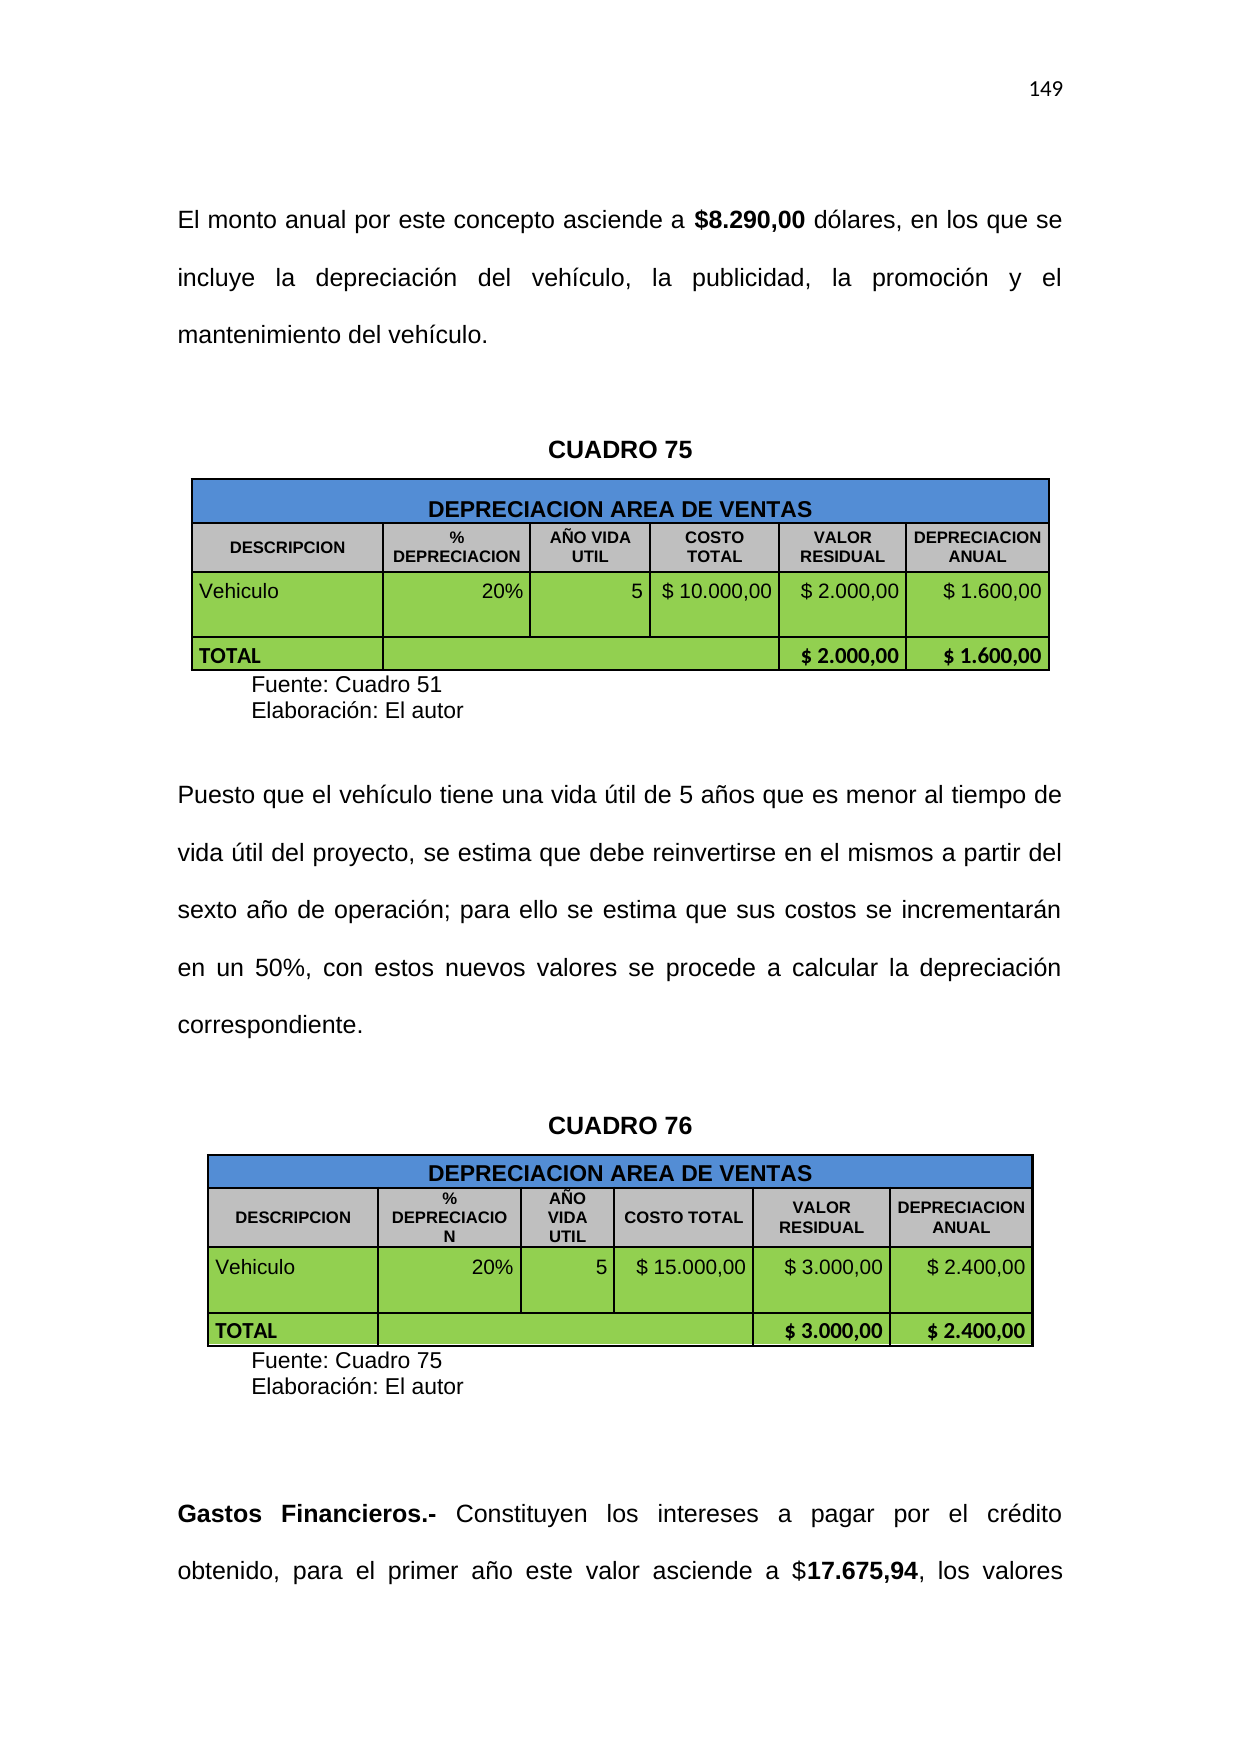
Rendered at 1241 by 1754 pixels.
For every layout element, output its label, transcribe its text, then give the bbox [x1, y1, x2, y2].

text Elaboración: El autor [177, 697, 1063, 724]
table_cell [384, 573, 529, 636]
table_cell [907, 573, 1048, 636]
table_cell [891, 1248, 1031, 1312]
text Fuente: Cuadro 75 [177, 1347, 1063, 1373]
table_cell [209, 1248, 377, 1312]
text El monto anual por este concepto asciende a $8.290,00 dólares, en los que se incluye la depreciación del vehículo, la publicidad, la promoción y el mantenimiento del vehículo. [177, 205, 1063, 349]
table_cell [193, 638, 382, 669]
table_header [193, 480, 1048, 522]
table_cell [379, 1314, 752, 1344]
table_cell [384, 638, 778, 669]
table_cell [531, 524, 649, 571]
text Elaboración: El autor [177, 1373, 1063, 1399]
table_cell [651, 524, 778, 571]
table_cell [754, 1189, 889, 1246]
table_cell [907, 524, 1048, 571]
text CUADRO 75 [177, 435, 1063, 464]
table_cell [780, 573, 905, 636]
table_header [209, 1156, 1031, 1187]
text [177, 1499, 1063, 1585]
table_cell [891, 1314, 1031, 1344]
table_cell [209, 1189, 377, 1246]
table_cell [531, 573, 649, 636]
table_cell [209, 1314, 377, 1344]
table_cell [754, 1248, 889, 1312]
text Puesto que el vehículo tiene una vida útil de 5 años que es menor al tiempo de vida útil del proyecto, se estima que debe reinvertirse en el mismos a partir del sexto año de operación; para ello se estima que sus costos se incrementarán en un 50%, con estos nuevos valores se procede a calcular la depreciación correspondiente. [177, 780, 1063, 1039]
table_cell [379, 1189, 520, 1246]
text CUADRO 76 [177, 1111, 1063, 1139]
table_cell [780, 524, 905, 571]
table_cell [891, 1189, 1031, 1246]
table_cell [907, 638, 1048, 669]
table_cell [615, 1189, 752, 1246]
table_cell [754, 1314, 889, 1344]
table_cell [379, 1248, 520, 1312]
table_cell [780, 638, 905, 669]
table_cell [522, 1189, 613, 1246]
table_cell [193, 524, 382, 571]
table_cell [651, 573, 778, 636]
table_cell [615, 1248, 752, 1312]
text Fuente: Cuadro 51 [177, 671, 1063, 697]
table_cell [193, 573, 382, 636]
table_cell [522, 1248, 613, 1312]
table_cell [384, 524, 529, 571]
